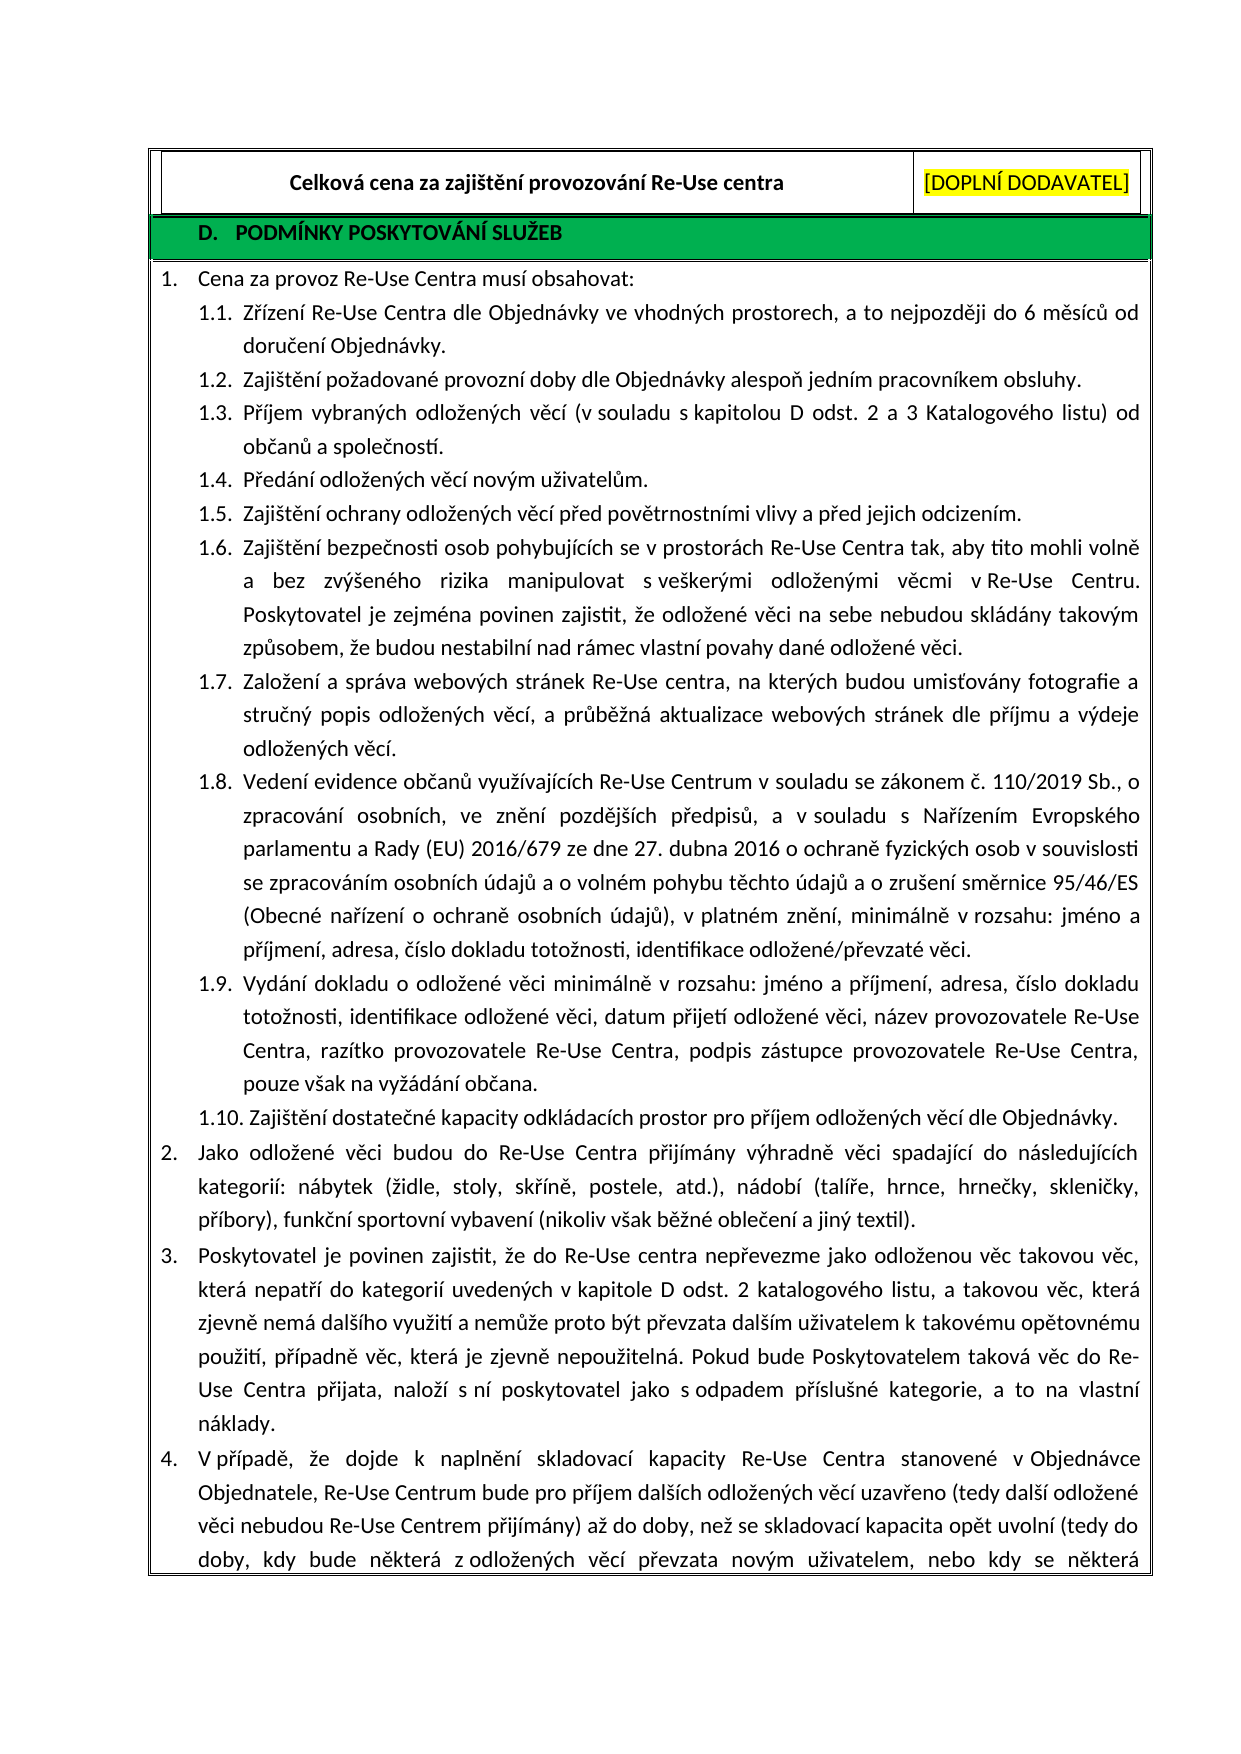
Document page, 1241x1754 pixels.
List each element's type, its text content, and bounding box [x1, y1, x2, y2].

table_cell Podmínky poskytování služeb [149, 214, 1152, 259]
table_cell [162, 152, 913, 213]
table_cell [149, 259, 1152, 1573]
table_cell [1141, 151, 1150, 214]
table_cell [151, 151, 161, 214]
